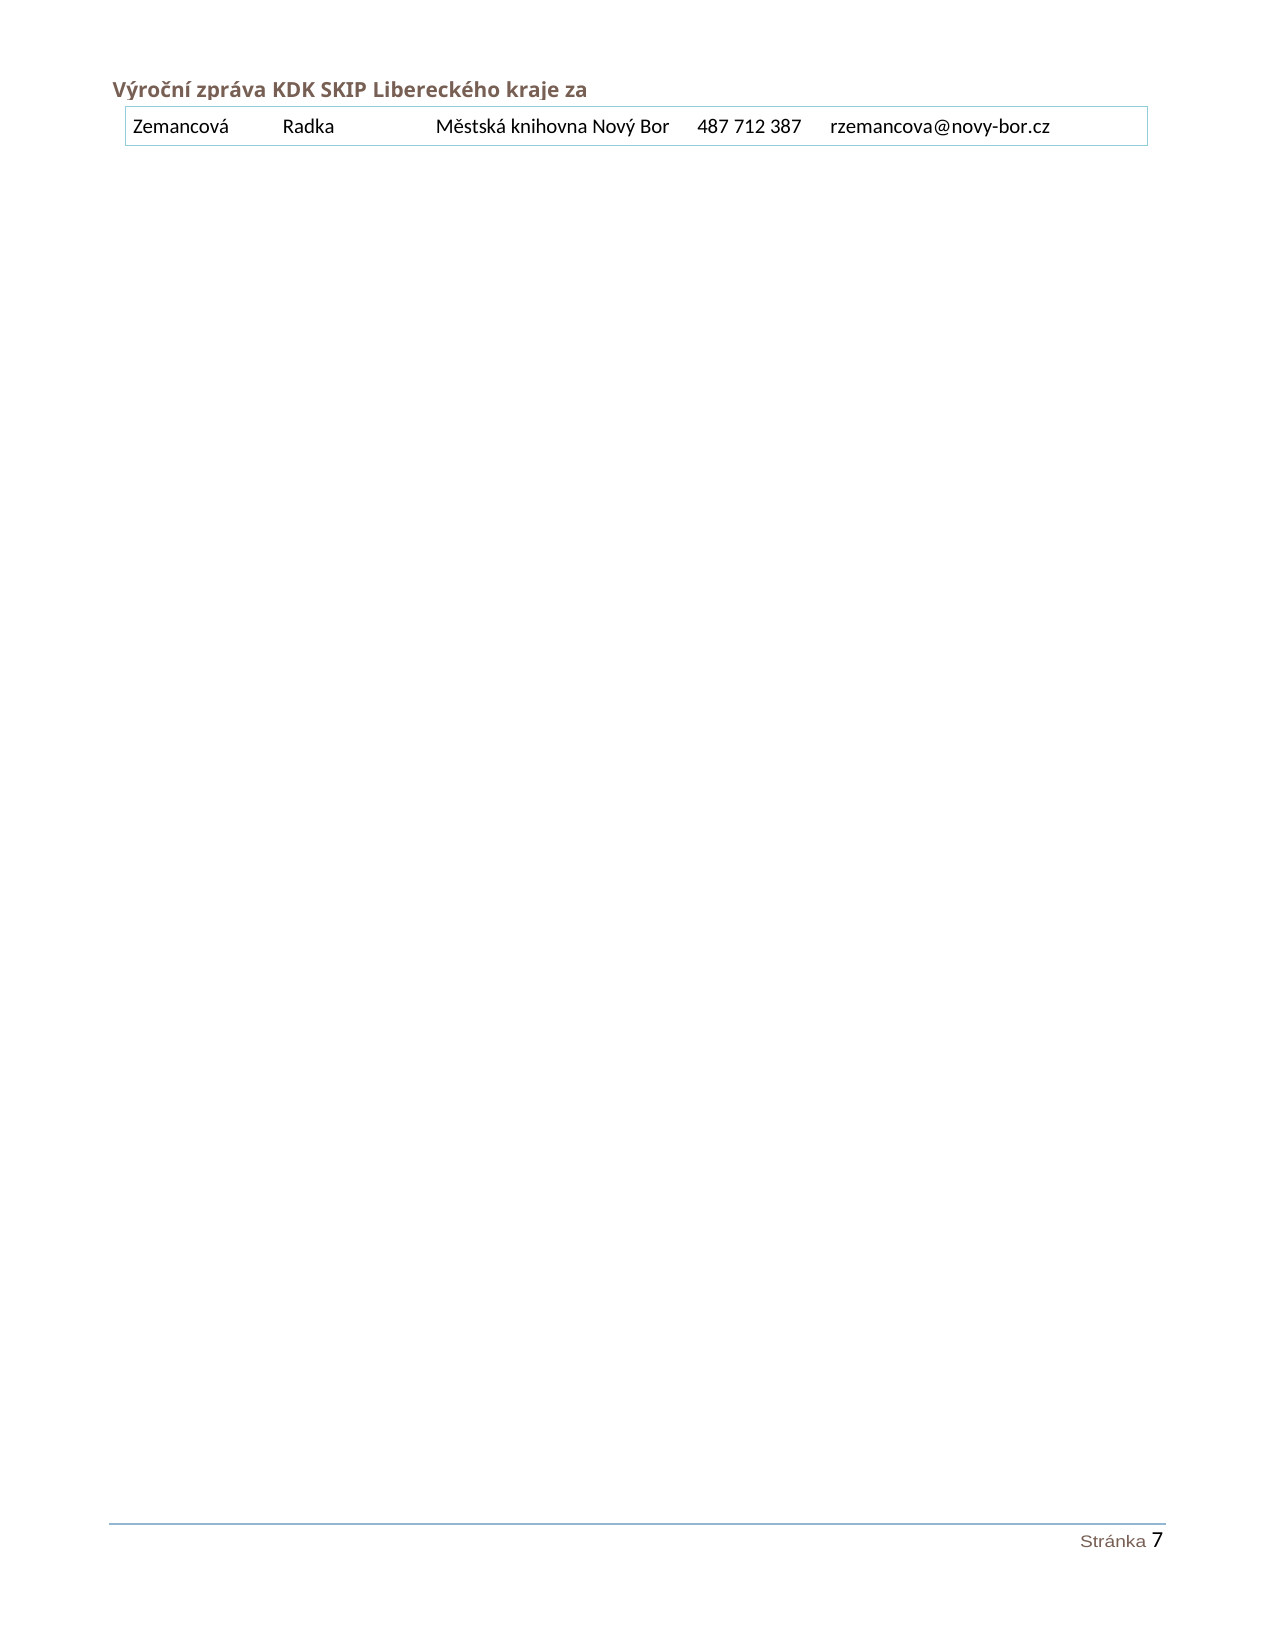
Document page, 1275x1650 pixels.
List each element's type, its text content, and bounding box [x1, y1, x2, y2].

table_cell Městská knihovna Nový Bor [421, 107, 689, 144]
table_cell rzemancova@novy-bor.cz [815, 107, 1147, 144]
table_cell Zemancová [126, 107, 272, 144]
table_cell Radka [272, 107, 421, 144]
table_cell 487 712 387 [689, 107, 815, 144]
